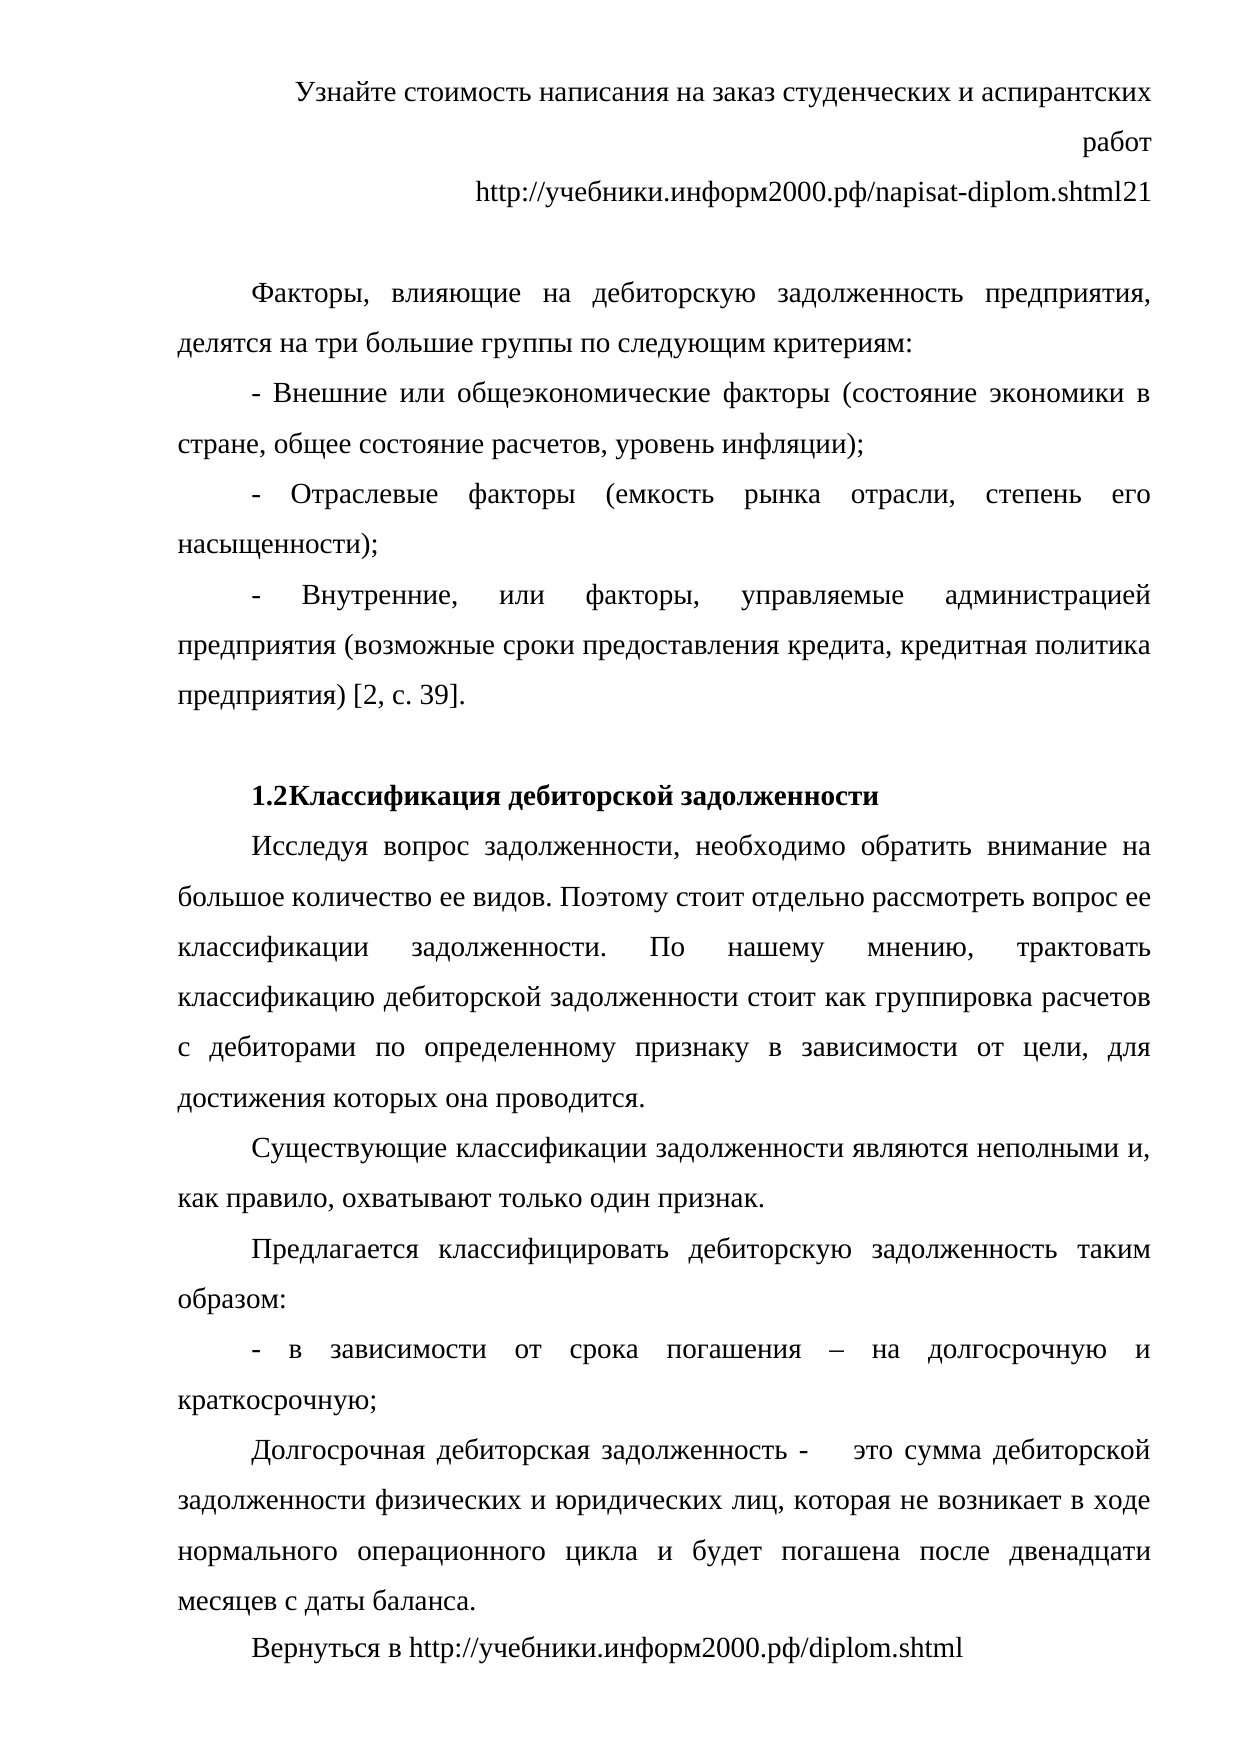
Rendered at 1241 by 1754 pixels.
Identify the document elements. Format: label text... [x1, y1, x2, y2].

text Долгосрочная дебиторская задолженность - это сумма дебиторской задолженности физических и юридических лиц, которая не возникает в ходе нормального операционного цикла и будет погашена после двенадцати месяцев с даты баланса. [177, 1432, 1152, 1617]
text - Внешние или общеэкономические факторы (состояние экономики в стране, общее состояние расчетов, уровень инфляции); [177, 376, 1152, 459]
text Факторы, влияющие на дебиторскую задолженность предприятия, делятся на три большие группы по следующим критериям: [177, 275, 1152, 359]
text Исследуя вопрос задолженности, необходимо обратить внимание на большое количество ее видов. Поэтому стоит отдельно рассмотреть вопрос ее классификации задолженности. По нашему мнению, трактовать классификацию дебиторской задолженности стоит как группировка расчетов с дебиторами по определенному признаку в зависимости от цели, для достижения которых она проводится. [177, 828, 1152, 1113]
text - в зависимости от срока погашения – на долгосрочную и краткосрочную; [177, 1331, 1152, 1415]
text Предлагается классифицировать дебиторскую задолженность таким образом: [177, 1231, 1152, 1315]
subtitle Классификация дебиторской задолженности [251, 778, 1152, 812]
text - Отраслевые факторы (емкость рынка отрасли, степень его насыщенности); [177, 476, 1152, 560]
text Существующие классификации задолженности являются неполными и, как правило, охватывают только один признак. [177, 1130, 1152, 1214]
text - Внутренние, или факторы, управляемые администрацией предприятия (возможные сроки предоставления кредита, кредитная политика предприятия) [2, с. 39]. [177, 577, 1152, 711]
